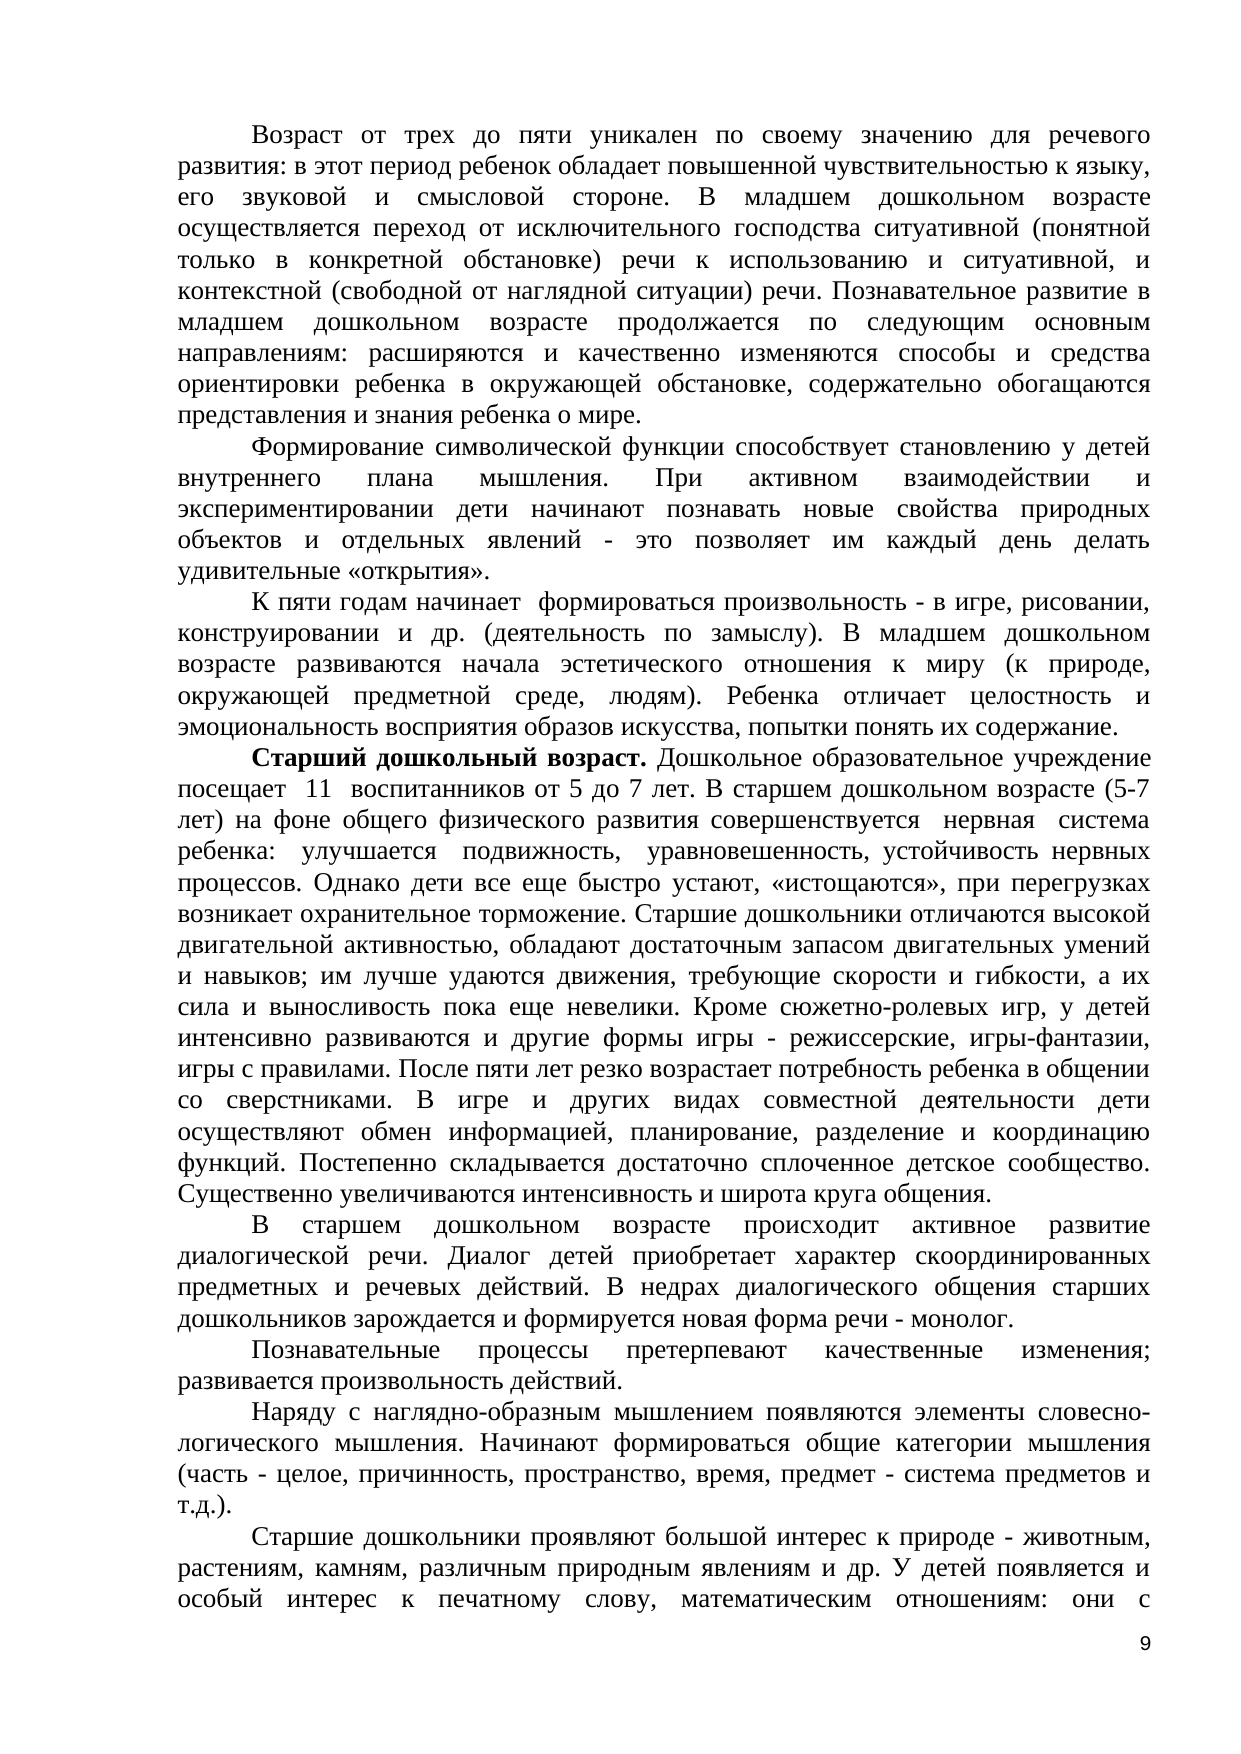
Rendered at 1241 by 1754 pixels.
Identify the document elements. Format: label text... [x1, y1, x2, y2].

text Возраст от трех до пяти уникален по своему значению для речевого развития: в этот период ребенок обладает повышенной чувствительностью к языку, его звуковой и смысловой стороне. В младшем дошкольном возрасте осуществляется переход от исключительного господства ситуативной (понятной только в конкретной обстановке) речи к использованию и ситуативной, и контекстной (свободной от наглядной ситуации) речи. Познавательное развитие в младшем дошкольном возрасте продолжается по следующим основным направлениям: расширяются и качественно изменяются способы и средства ориентировки ребенка в окружающей обстановке, содержательно обогащаются представления и знания ребенка о мире. [177, 118, 1152, 429]
text Формирование символической функции способствует становлению у детей внутреннего плана мышления. При активном взаимодействии и экспериментировании дети начинают познавать новые свойства природных объектов и отдельных явлений - это позволяет им каждый день делать удивительные «открытия». [177, 429, 1152, 585]
text К пяти годам начинает формироваться произвольность - в игре, рисовании, конструировании и др. (деятельность по замыслу). В младшем дошкольном возрасте развиваются начала эстетического отношения к миру (к природе, окружающей предметной среде, людям). Ребенка отличает целостность и эмоциональность восприятия образов искусства, попытки понять их содержание. [177, 585, 1152, 741]
text Познавательные процессы претерпевают качественные изменения; развивается произвольность действий. [177, 1333, 1152, 1395]
text Старший дошкольный возраст. Дошкольное образовательное учреждение посещает 11 воспитанников от 5 до 7 лет. В старшем дошкольном возрасте (5-7 лет) на фоне общего физического развития совершенствуется нервная система ребенка: улучшается подвижность, уравновешенность, устойчивость нервных процессов. Однако дети все еще быстро устают, «истощаются», при перегрузках возникает охранительное торможение. Старшие дошкольники отличаются высокой двигательной активностью, обладают достаточным запасом двигательных умений и навыков; им лучше удаются движения, требующие скорости и гибкости, а их сила и выносливость пока еще невелики. Кроме сюжетно-ролевых игр, у детей интенсивно развиваются и другие формы игры - режиссерские, игры-фантазии, игры с правилами. После пяти лет резко возрастает потребность ребенка в общении со сверстниками. В игре и других видах совместной деятельности дети осуществляют обмен информацией, планирование, разделение и координацию функций. Постепенно складывается достаточно сплоченное детское сообщество. Существенно увеличиваются интенсивность и широта круга общения. [177, 741, 1152, 1208]
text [177, 1520, 1152, 1613]
text В старшем дошкольном возрасте происходит активное развитие диалогической речи. Диалог детей приобретает характер скоординированных предметных и речевых действий. В недрах диалогического общения старших дошкольников зарождается и формируется новая форма речи - монолог. [177, 1208, 1152, 1333]
text Наряду с наглядно-образным мышлением появляются элементы словесно-логического мышления. Начинают формироваться общие категории мышления (часть - целое, причинность, пространство, время, предмет - система предметов и т.д.). [177, 1395, 1152, 1520]
